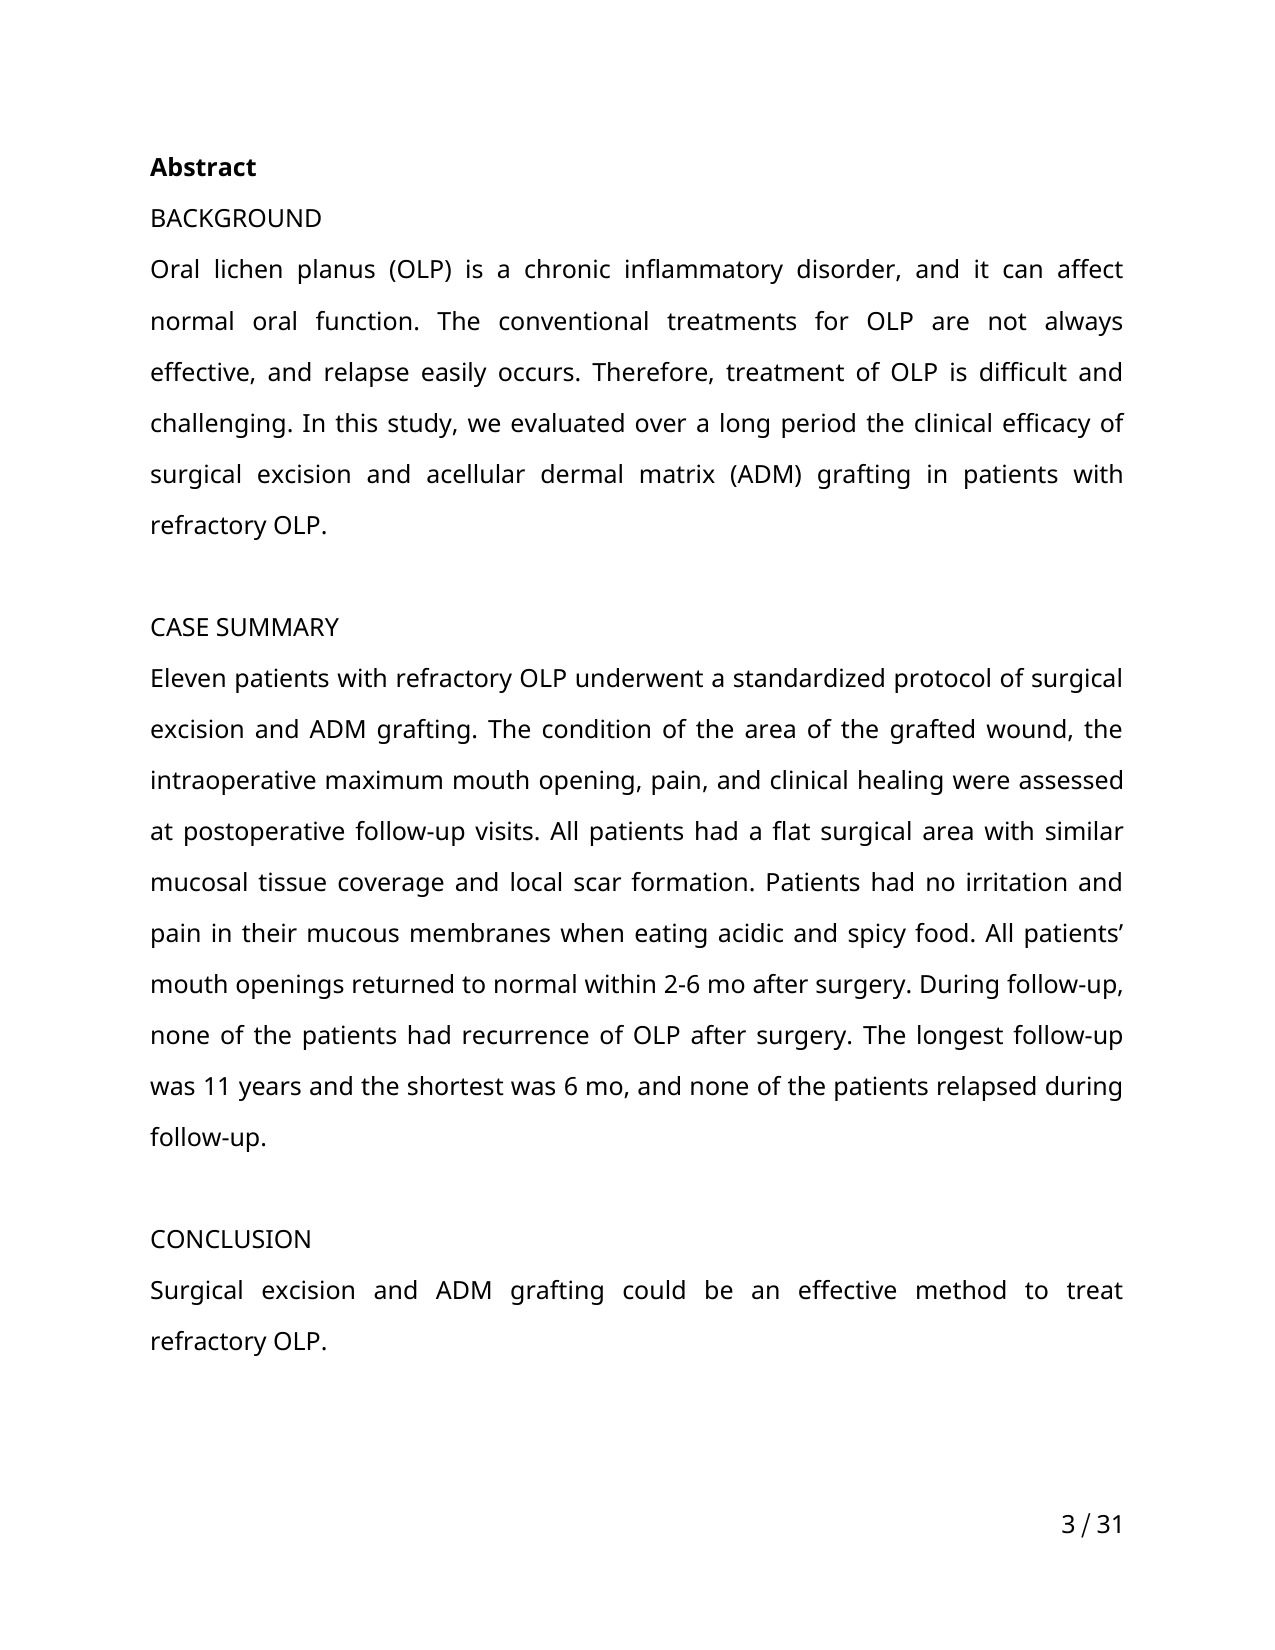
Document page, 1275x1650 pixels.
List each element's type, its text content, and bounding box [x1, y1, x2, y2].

text Oral lichen planus (OLP) is a chronic inflammatory disorder, and it can affect normal oral function. The conventional treatments for OLP are not always effective, and relapse easily occurs. Therefore, treatment of OLP is difficult and challenging. In this study, we evaluated over a long period the clinical efficacy of surgical excision and acellular dermal matrix (ADM) grafting in patients with refractory OLP. [150, 252, 1125, 541]
text Surgical excision and ADM grafting could be an effective method to treat refractory OLP. [150, 1273, 1125, 1358]
text CONCLUSION [150, 1222, 1125, 1256]
text CASE SUMMARY [150, 609, 1125, 643]
text Abstract [150, 150, 1125, 184]
text Eleven patients with refractory OLP underwent a standardized protocol of surgical excision and ADM grafting. The condition of the area of the grafted wound, the intraoperative maximum mouth opening, pain, and clinical healing were assessed at postoperative follow-up visits. All patients had a flat surgical area with similar mucosal tissue coverage and local scar formation. Patients had no irritation and pain in their mucous membranes when eating acidic and spicy food. All patients’ mouth openings returned to normal within 2-6 mo after surgery. During follow-up, none of the patients had recurrence of OLP after surgery. The longest follow-up was 11 years and the shortest was 6 mo, and none of the patients relapsed during follow-up. [150, 660, 1125, 1154]
text BACKGROUND [150, 201, 1125, 235]
